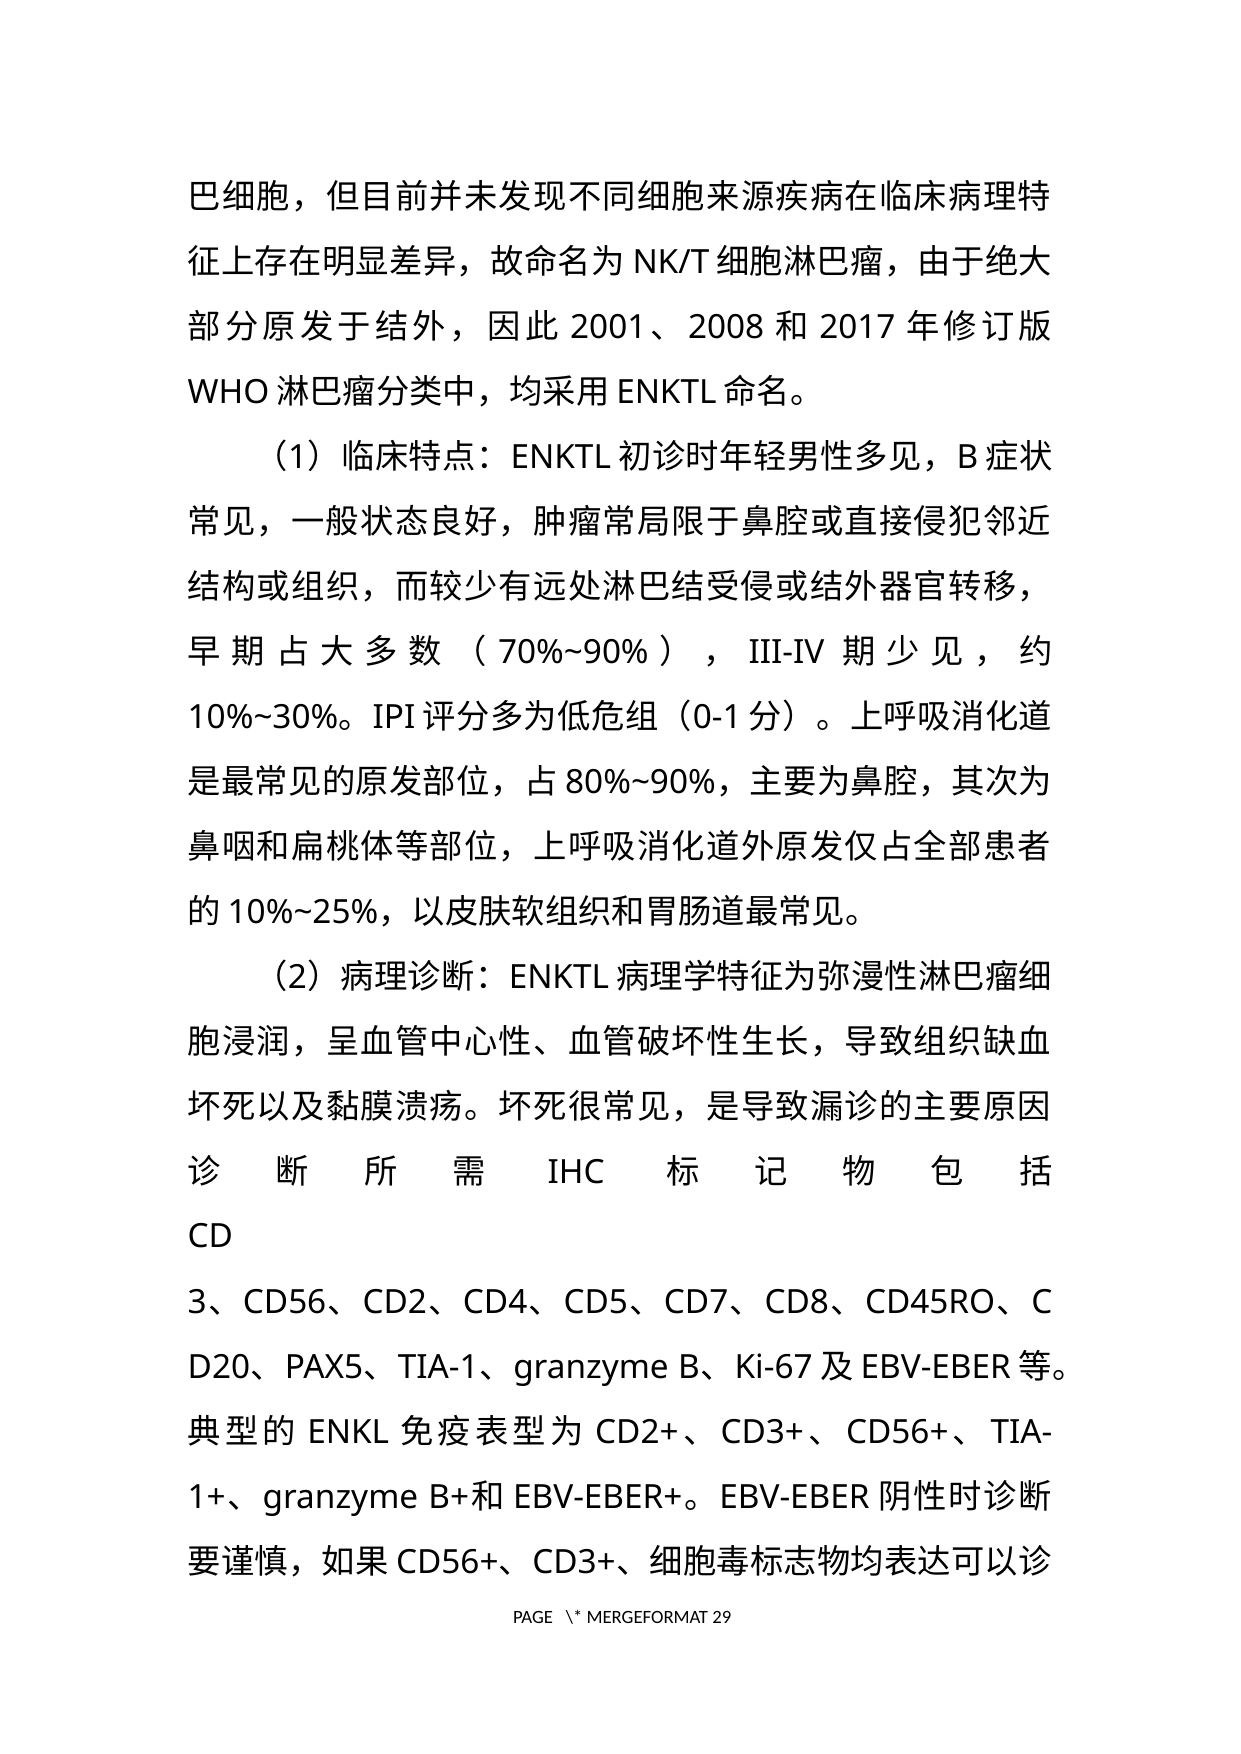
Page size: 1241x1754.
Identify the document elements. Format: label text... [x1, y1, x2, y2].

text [187, 942, 1053, 1592]
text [187, 162, 1053, 422]
text （1）临床特点：ENKTL初诊时年轻男性多见，B症状常见，一般状态良好，肿瘤常局限于鼻腔或直接侵犯邻近结构或组织，而较少有远处淋巴结受侵或结外器官转移，早期占大多数（70%~90%），III-IV期少见，约10%~30%。IPI评分多为低危组（0-1分）。上呼吸消化道是最常见的原发部位，占80%~90%，主要为鼻腔，其次为鼻咽和扁桃体等部位，上呼吸消化道外原发仅占全部患者的10%~25%，以皮肤软组织和胃肠道最常见。 [187, 422, 1053, 942]
